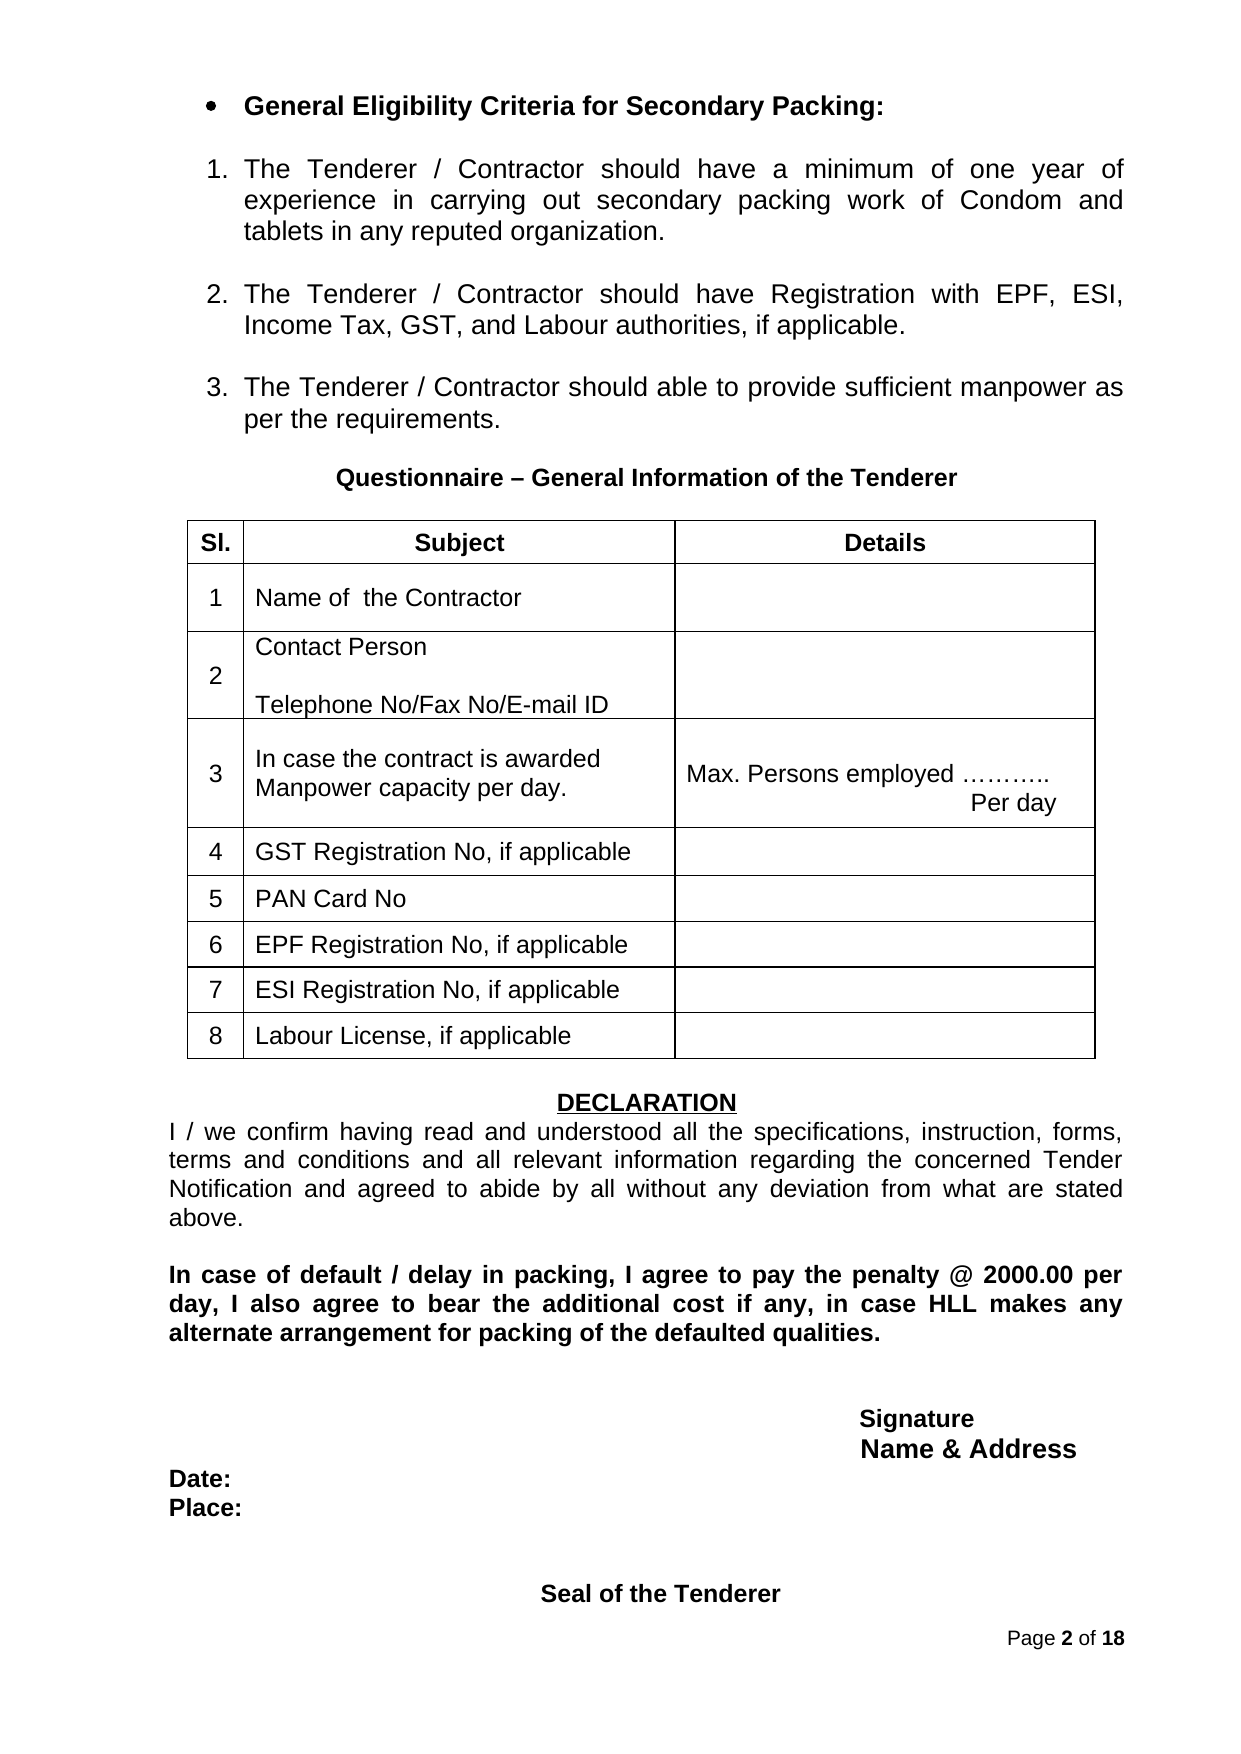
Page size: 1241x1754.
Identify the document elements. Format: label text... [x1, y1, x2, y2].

table_cell Name of the Contractor [244, 564, 674, 631]
text Place: [169, 1493, 1125, 1522]
text Signature [169, 1404, 1125, 1433]
table_cell EPF Registration No, if applicable [244, 922, 674, 966]
subtitle Name & Address [169, 1433, 1125, 1464]
table_cell [676, 922, 1094, 966]
table_cell 2 [188, 632, 243, 718]
list The Tenderer / Contractor should have a minimum of one year of experience in carrying out secondary packing work of Condom and tablets in any reputed organization. [206, 153, 1125, 246]
table_cell Contact Person Telephone No/Fax No/E-mail ID [244, 632, 674, 718]
table_cell 6 [188, 922, 243, 966]
text Seal of the Tenderer [244, 1579, 1125, 1608]
table_header Details [676, 521, 1094, 563]
table_cell 4 [188, 828, 243, 875]
text Questionnaire – General Information of the Tenderer [169, 463, 1125, 491]
table_cell ESI Registration No, if applicable [244, 968, 674, 1012]
table_cell 1 [188, 564, 243, 631]
text In case of default / delay in packing, I agree to pay the penalty @ 2000.00 per day, I also agree to bear the additional cost if any, in case HLL makes any alternate arrangement for packing of the defaulted qualities. [169, 1260, 1125, 1347]
list The Tenderer / Contractor should able to provide sufficient manpower as per the requirements. [206, 371, 1125, 434]
table_cell 3 [188, 719, 243, 827]
table_cell 8 [188, 1013, 243, 1058]
table_header Sl. [188, 521, 243, 563]
text Date: [169, 1464, 1125, 1493]
table_cell 7 [188, 968, 243, 1012]
table_cell 5 [188, 876, 243, 921]
table_cell [676, 828, 1094, 875]
text I / we confirm having read and understood all the specifications, instruction, forms, terms and conditions and all relevant information regarding the concerned Tender Notification and agreed to abide by all without any deviation from what are stated above. [169, 1117, 1125, 1232]
table_cell GST Registration No, if applicable [244, 828, 674, 875]
list The Tenderer / Contractor should have Registration with EPF, ESI, Income Tax, GST, and Labour authorities, if applicable. [206, 278, 1125, 340]
table_cell In case the contract is awarded Manpower capacity per day. [244, 719, 674, 827]
table_cell [676, 876, 1094, 921]
table_cell Max. Persons employed ……….. Per day [676, 719, 1094, 827]
table_header Subject [244, 521, 674, 563]
table_cell Labour License, if applicable [244, 1013, 674, 1058]
table_cell [676, 1013, 1094, 1058]
subtitle DECLARATION [169, 1088, 1125, 1117]
list General Eligibility Criteria for Secondary Packing: [206, 90, 1125, 121]
table_cell [676, 632, 1094, 718]
table_cell [676, 968, 1094, 1012]
table_cell PAN Card No [244, 876, 674, 921]
table_cell [676, 564, 1094, 631]
